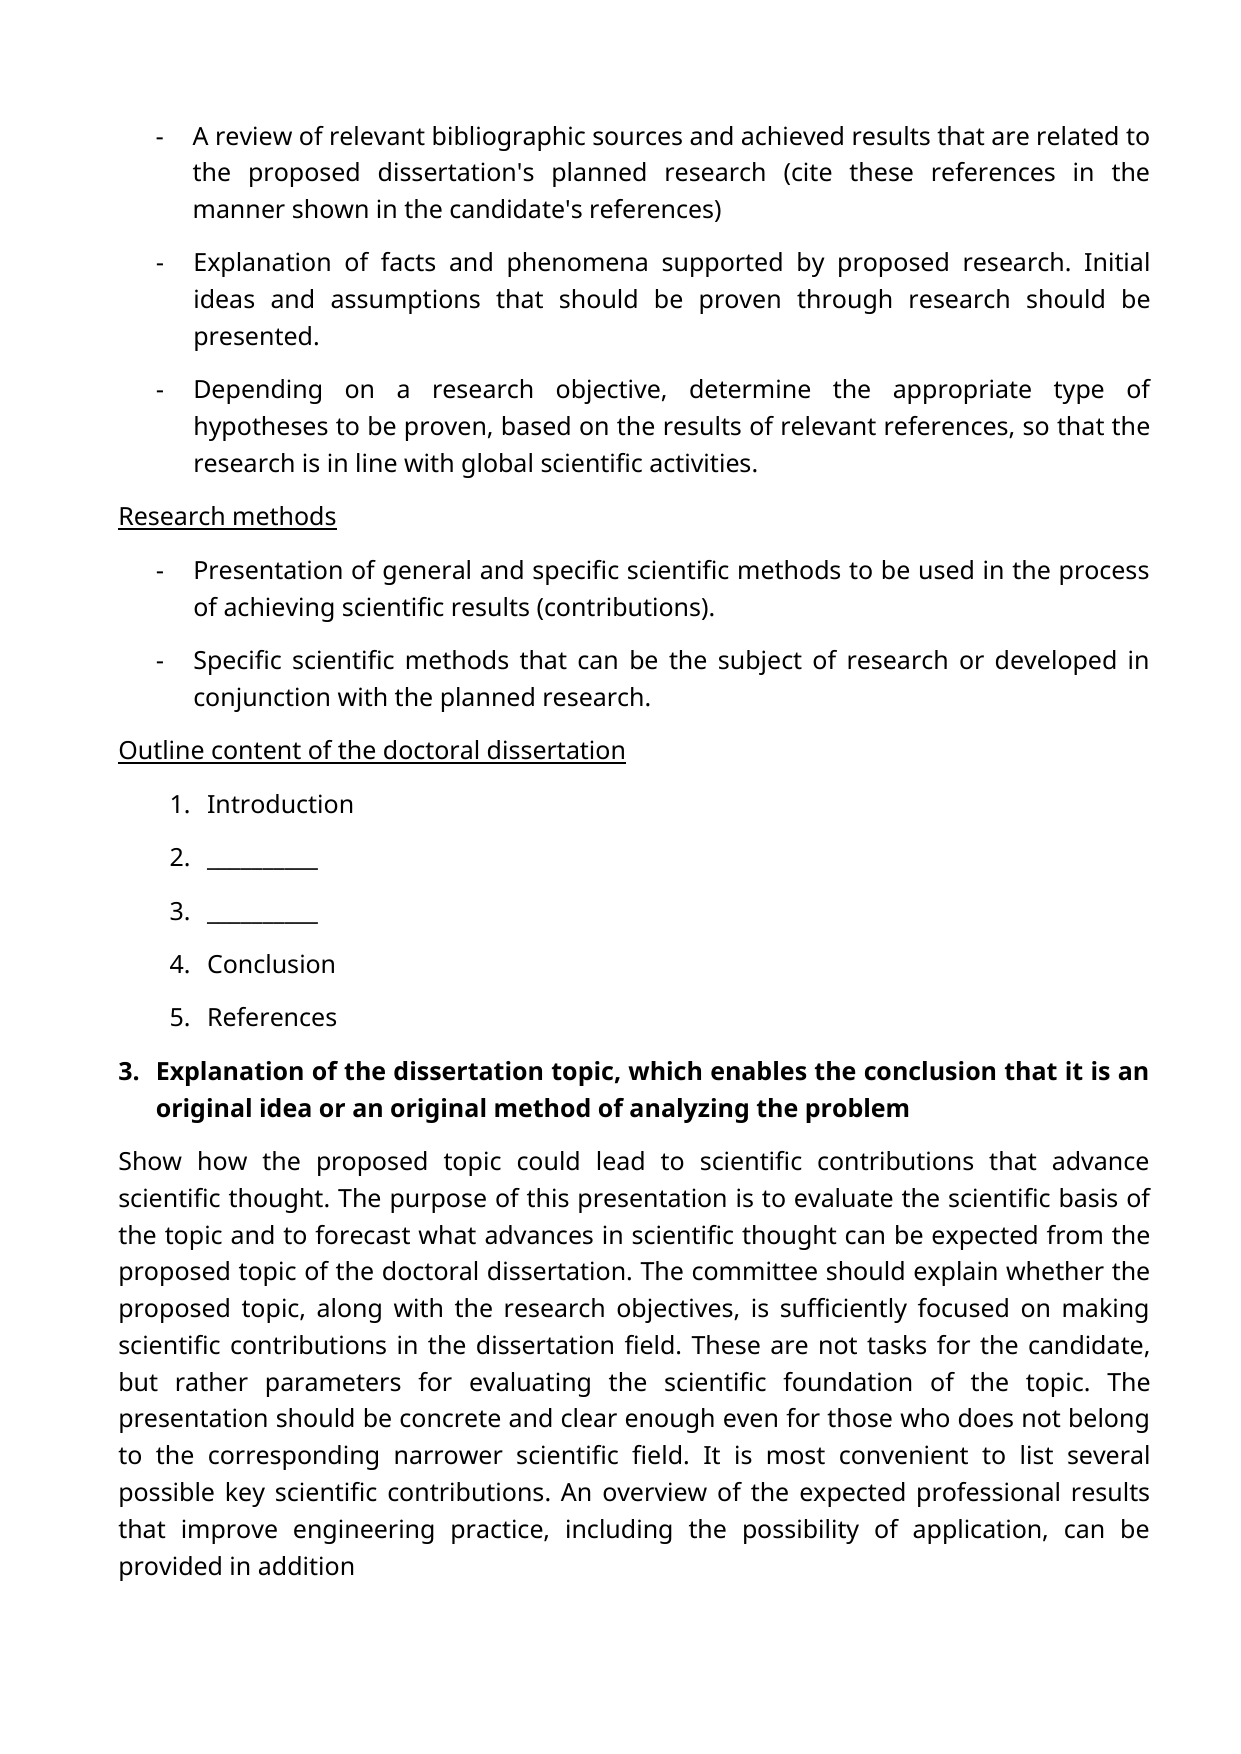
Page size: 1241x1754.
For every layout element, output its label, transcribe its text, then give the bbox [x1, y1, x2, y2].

list __________ [169, 840, 1152, 874]
list Depending on a research objective, determine the appropriate type of hypotheses to be proven, based on the results of relevant references, so that the research is in line with global scientific activities. [156, 372, 1152, 480]
text Research methods [118, 499, 1152, 533]
list Introduction [169, 786, 1152, 820]
list A review of relevant bibliographic sources and achieved results that are related to the proposed dissertation's planned research (cite these references in the manner shown in the candidate's references) [155, 118, 1152, 226]
list Specific scientific methods that can be the subject of research or developed in conjunction with the planned research. [156, 643, 1152, 713]
list Explanation of facts and phenomena supported by proposed research. Initial ideas and assumptions that should be proven through research should be presented. [156, 245, 1152, 353]
list __________ [169, 893, 1152, 927]
list Conclusion [169, 947, 1152, 981]
text Outline content of the doctoral dissertation [118, 733, 1152, 767]
text Show how the proposed topic could lead to scientific contributions that advance scientific thought. The purpose of this presentation is to evaluate the scientific basis of the topic and to forecast what advances in scientific thought can be expected from the proposed topic of the doctoral dissertation. The committee should explain whether the proposed topic, along with the research objectives, is sufficiently focused on making scientific contributions in the dissertation field. These are not tasks for the candidate, but rather parameters for evaluating the scientific foundation of the topic. The presentation should be concrete and clear enough even for those who does not belong to the corresponding narrower scientific field. It is most convenient to list several possible key scientific contributions. An overview of the expected professional results that improve engineering practice, including the possibility of application, can be provided in addition [118, 1144, 1152, 1582]
list Explanation of the dissertation topic, which enables the conclusion that it is an original idea or an original method of analyzing the problem [118, 1053, 1152, 1124]
list References [169, 1000, 1152, 1034]
list Presentation of general and specific scientific methods to be used in the process of achieving scientific results (contributions). [156, 552, 1152, 623]
